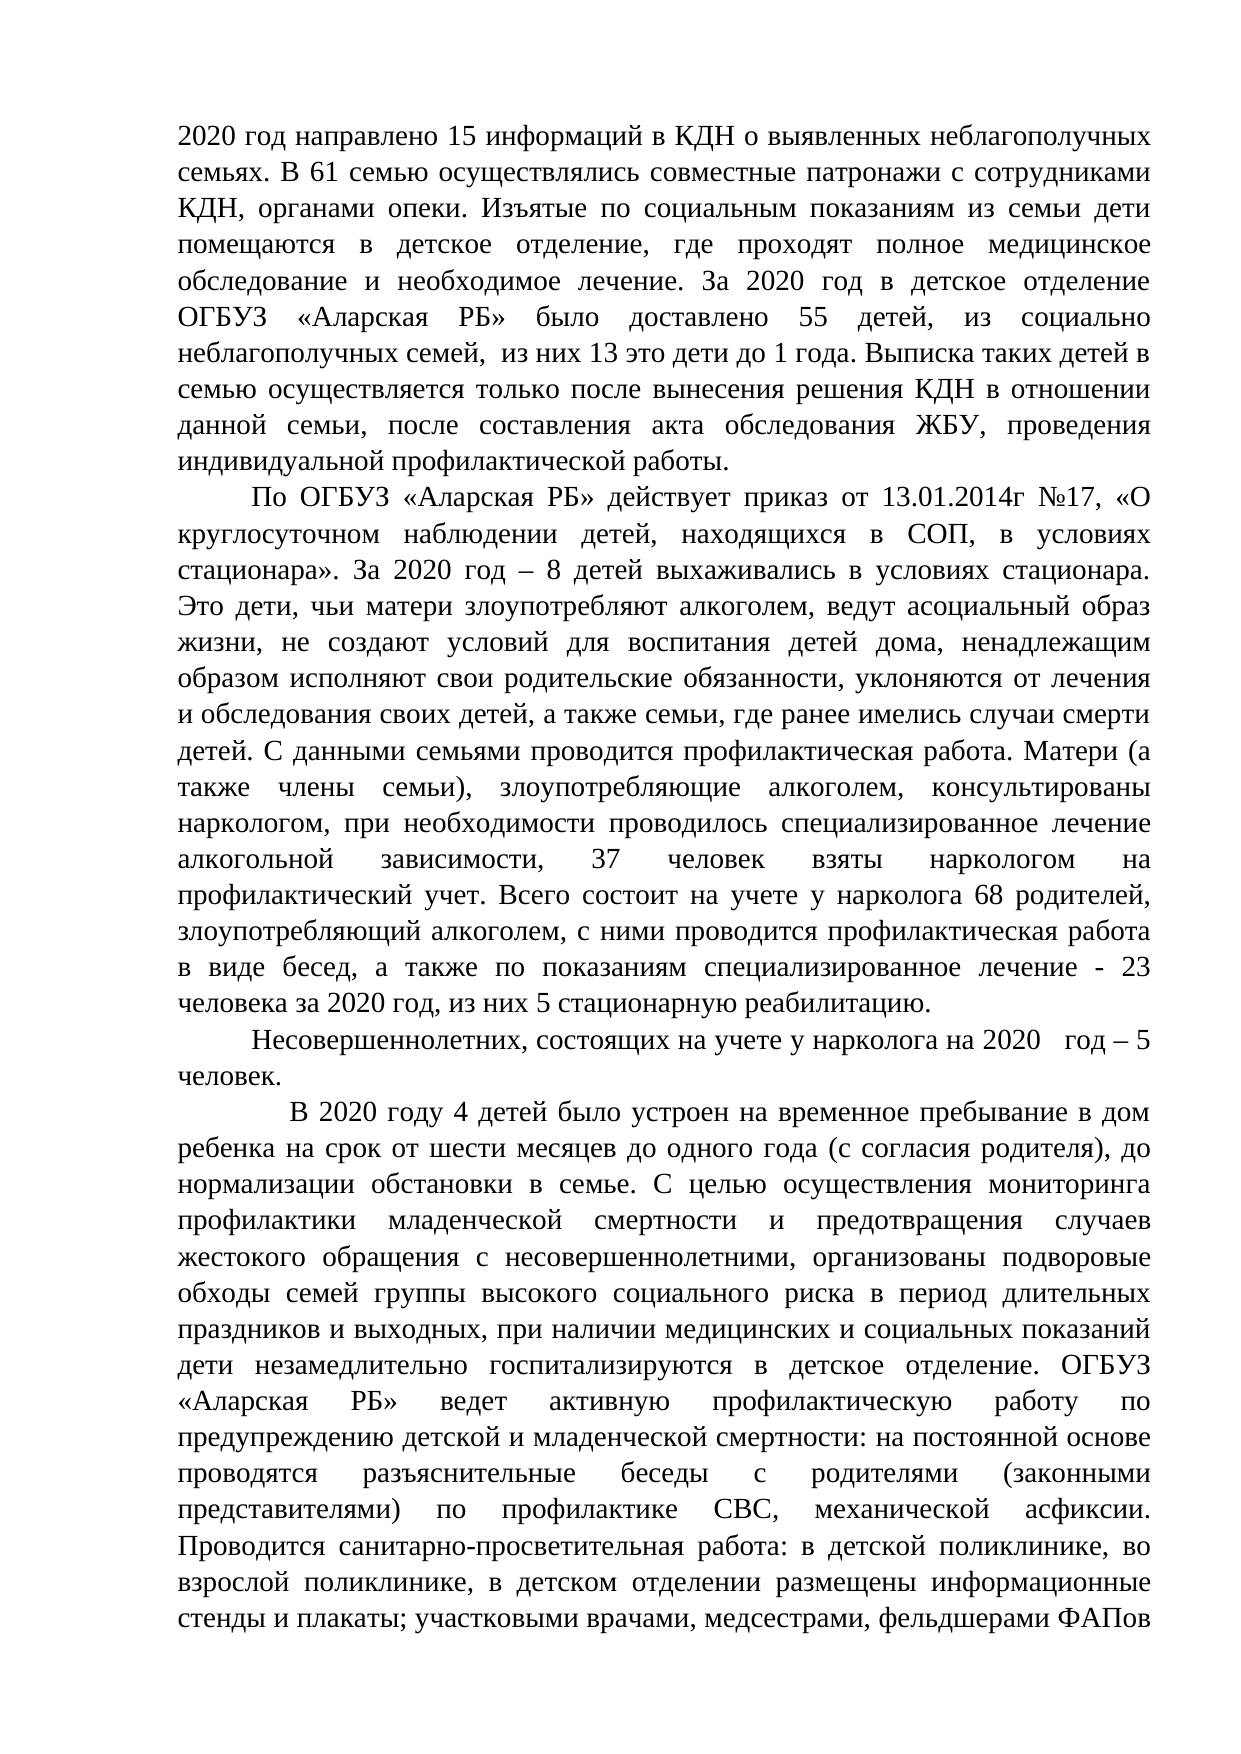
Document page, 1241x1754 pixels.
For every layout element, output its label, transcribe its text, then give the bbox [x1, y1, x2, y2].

text Несовершеннолетних, состоящих на учете у нарколога на 2020 год – 5 человек. [177, 1022, 1152, 1091]
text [177, 1094, 1152, 1634]
text По ОГБУЗ «Аларская РБ» действует приказ от 13.01.2014г №17, «О круглосуточном наблюдении детей, находящихся в СОП, в условиях стационара». За 2020 год – 8 детей выхаживались в условиях стационара. Это дети, чьи матери злоупотребляют алкоголем, ведут асоциальный образ жизни, не создают условий для воспитания детей дома, ненадлежащим образом исполняют свои родительские обязанности, уклоняются от лечения и обследования своих детей, а также семьи, где ранее имелись случаи смерти детей. С данными семьями проводится профилактическая работа. Матери (а также члены семьи), злоупотребляющие алкоголем, консультированы наркологом, при необходимости проводилось специализированное лечение алкогольной зависимости, 37 человек взяты наркологом на профилактический учет. Всего состоит на учете у нарколога 68 родителей, злоупотребляющий алкоголем, с ними проводится профилактическая работа в виде бесед, а также по показаниям специализированное лечение - 23 человека за 2020 год, из них 5 стационарную реабилитацию. [177, 479, 1152, 1019]
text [177, 118, 1152, 477]
